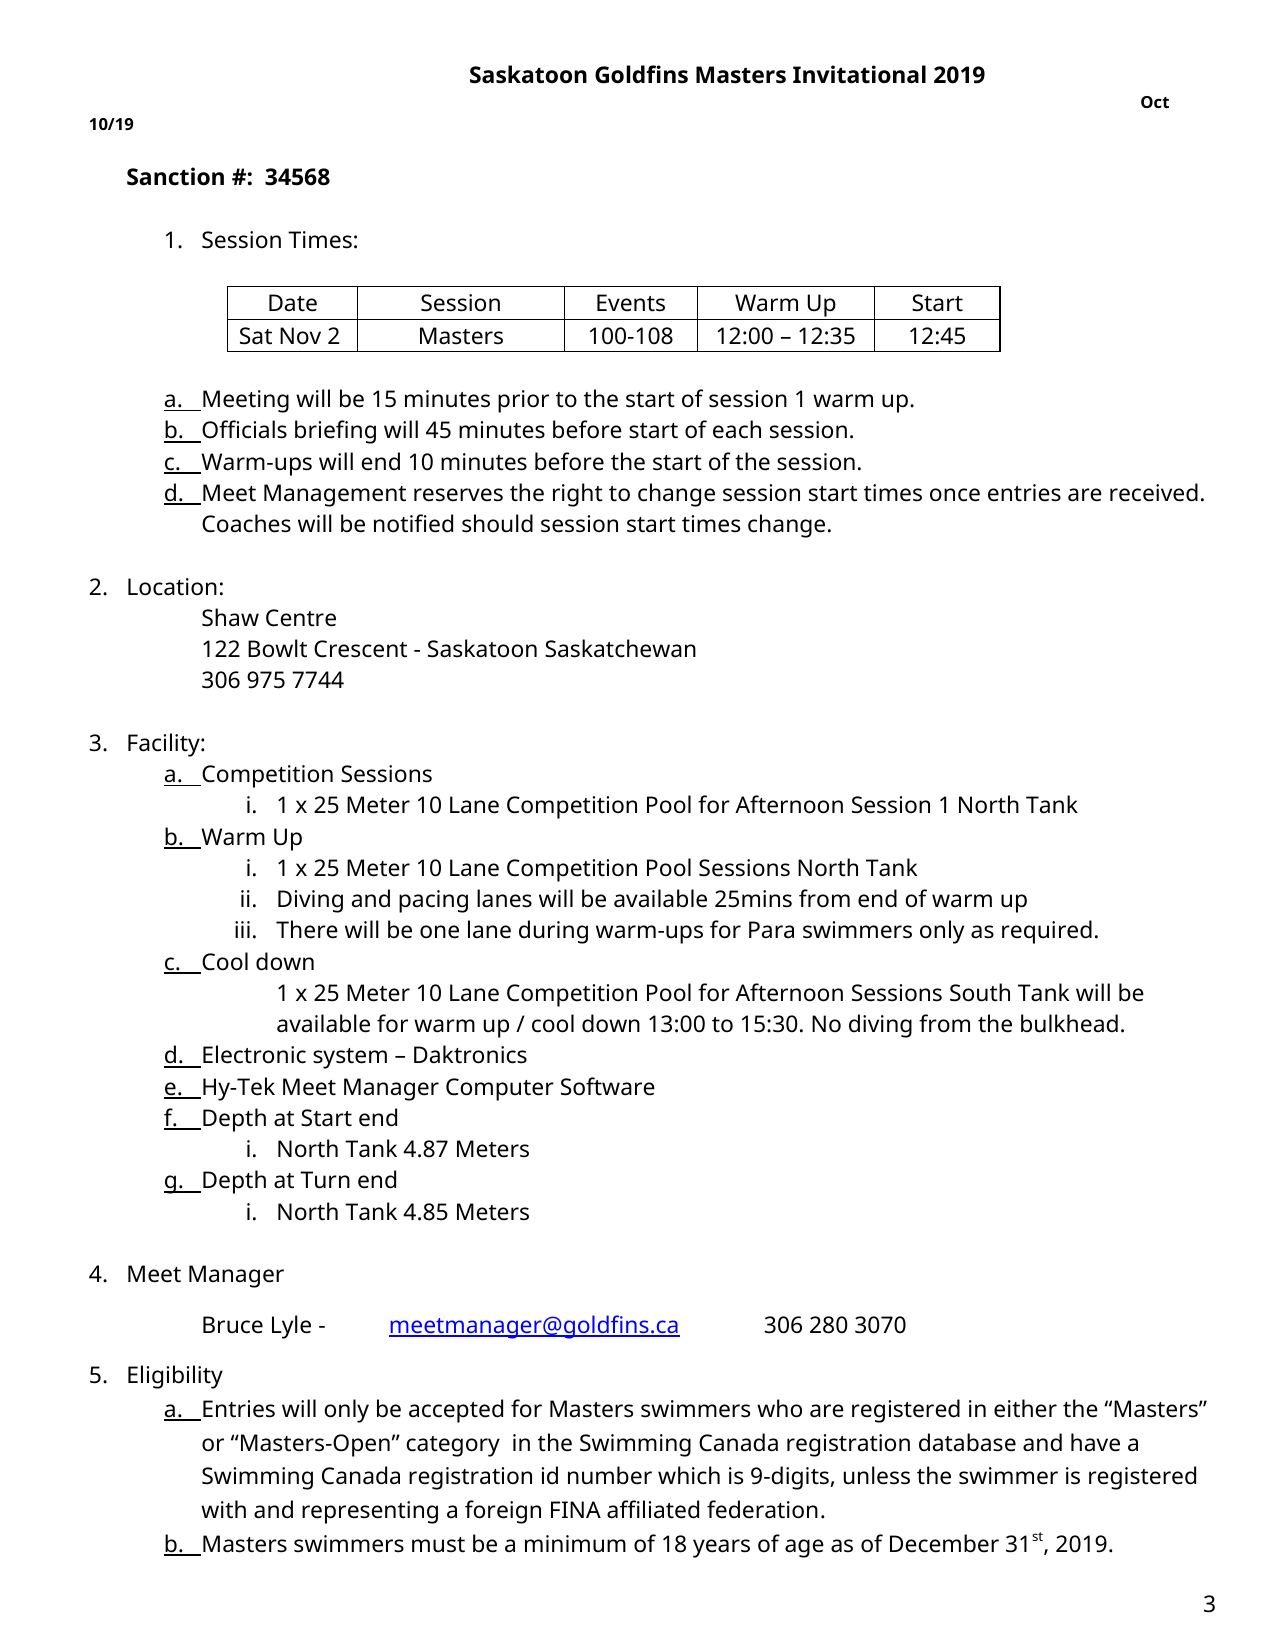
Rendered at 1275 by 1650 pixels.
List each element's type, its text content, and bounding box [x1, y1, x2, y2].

list Electronic system – Daktronics [164, 1039, 1216, 1071]
table_cell Masters [358, 320, 564, 351]
table_header Events [565, 287, 697, 318]
list There will be one lane during warm-ups for Para swimmers only as required. [257, 914, 1216, 946]
list Masters swimmers must be a minimum of 18 years of age as of December 31st, 2019. [164, 1528, 1216, 1559]
list Officials briefing will 45 minutes before start of each session. [164, 414, 1216, 446]
table_header Session [358, 287, 564, 318]
list Diving and pacing lanes will be available 25mins from end of warm up [257, 883, 1216, 914]
list Cool down [164, 946, 1216, 977]
table_cell Sat Nov 2 [228, 320, 357, 351]
list Meet Management reserves the right to change session start times once entries are received. Coaches will be notified should session start times change. [164, 477, 1216, 539]
list Eligibility [89, 1359, 1216, 1390]
list 1 x 25 Meter 10 Lane Competition Pool Sessions North Tank [257, 852, 1216, 883]
list Entries will only be accepted for Masters swimmers who are registered in either the “Masters” or “Masters-Open” category in the Swimming Canada registration database and have a Swimming Canada registration id number which is 9-digits, unless the swimmer is registered with and representing a foreign FINA affiliated federation. [164, 1393, 1216, 1525]
table_cell 100-108 [565, 320, 697, 351]
text Bruce Lyle - meetmanager@goldfins.ca 306 280 3070 [201, 1308, 1216, 1340]
list Depth at Start end [164, 1102, 1216, 1133]
table_header Warm Up [698, 287, 874, 318]
list Depth at Turn end [164, 1164, 1216, 1196]
list Hy-Tek Meet Manager Computer Software [164, 1071, 1216, 1102]
list Meet Manager [89, 1258, 1216, 1289]
list Warm Up [164, 821, 1216, 852]
list 1 x 25 Meter 10 Lane Competition Pool for Afternoon Session 1 North Tank [257, 789, 1216, 821]
list North Tank 4.85 Meters [257, 1196, 1216, 1227]
text Shaw Centre [201, 602, 1216, 633]
list 1 x 25 Meter 10 Lane Competition Pool for Afternoon Sessions South Tank will be available for warm up / cool down 13:00 to 15:30. No diving from the bulkhead. [276, 977, 1216, 1039]
list Session Times: [164, 224, 1216, 255]
list Warm-ups will end 10 minutes before the start of the session. [164, 446, 1216, 477]
text 122 Bowlt Crescent - Saskatoon Saskatchewan [201, 633, 1216, 664]
table_header Start [875, 287, 999, 318]
table_cell 12:00 – 12:35 [698, 320, 874, 351]
text Sanction #: 34568 [89, 161, 1216, 192]
list Meeting will be 15 minutes prior to the start of session 1 warm up. [164, 383, 1216, 414]
table_header Date [228, 287, 357, 318]
list Location: [89, 571, 1216, 602]
list Competition Sessions [164, 758, 1216, 789]
list North Tank 4.87 Meters [257, 1133, 1216, 1164]
table_cell 12:45 [875, 320, 999, 351]
text 306 975 7744 [201, 664, 1216, 696]
list Facility: [89, 727, 1216, 758]
